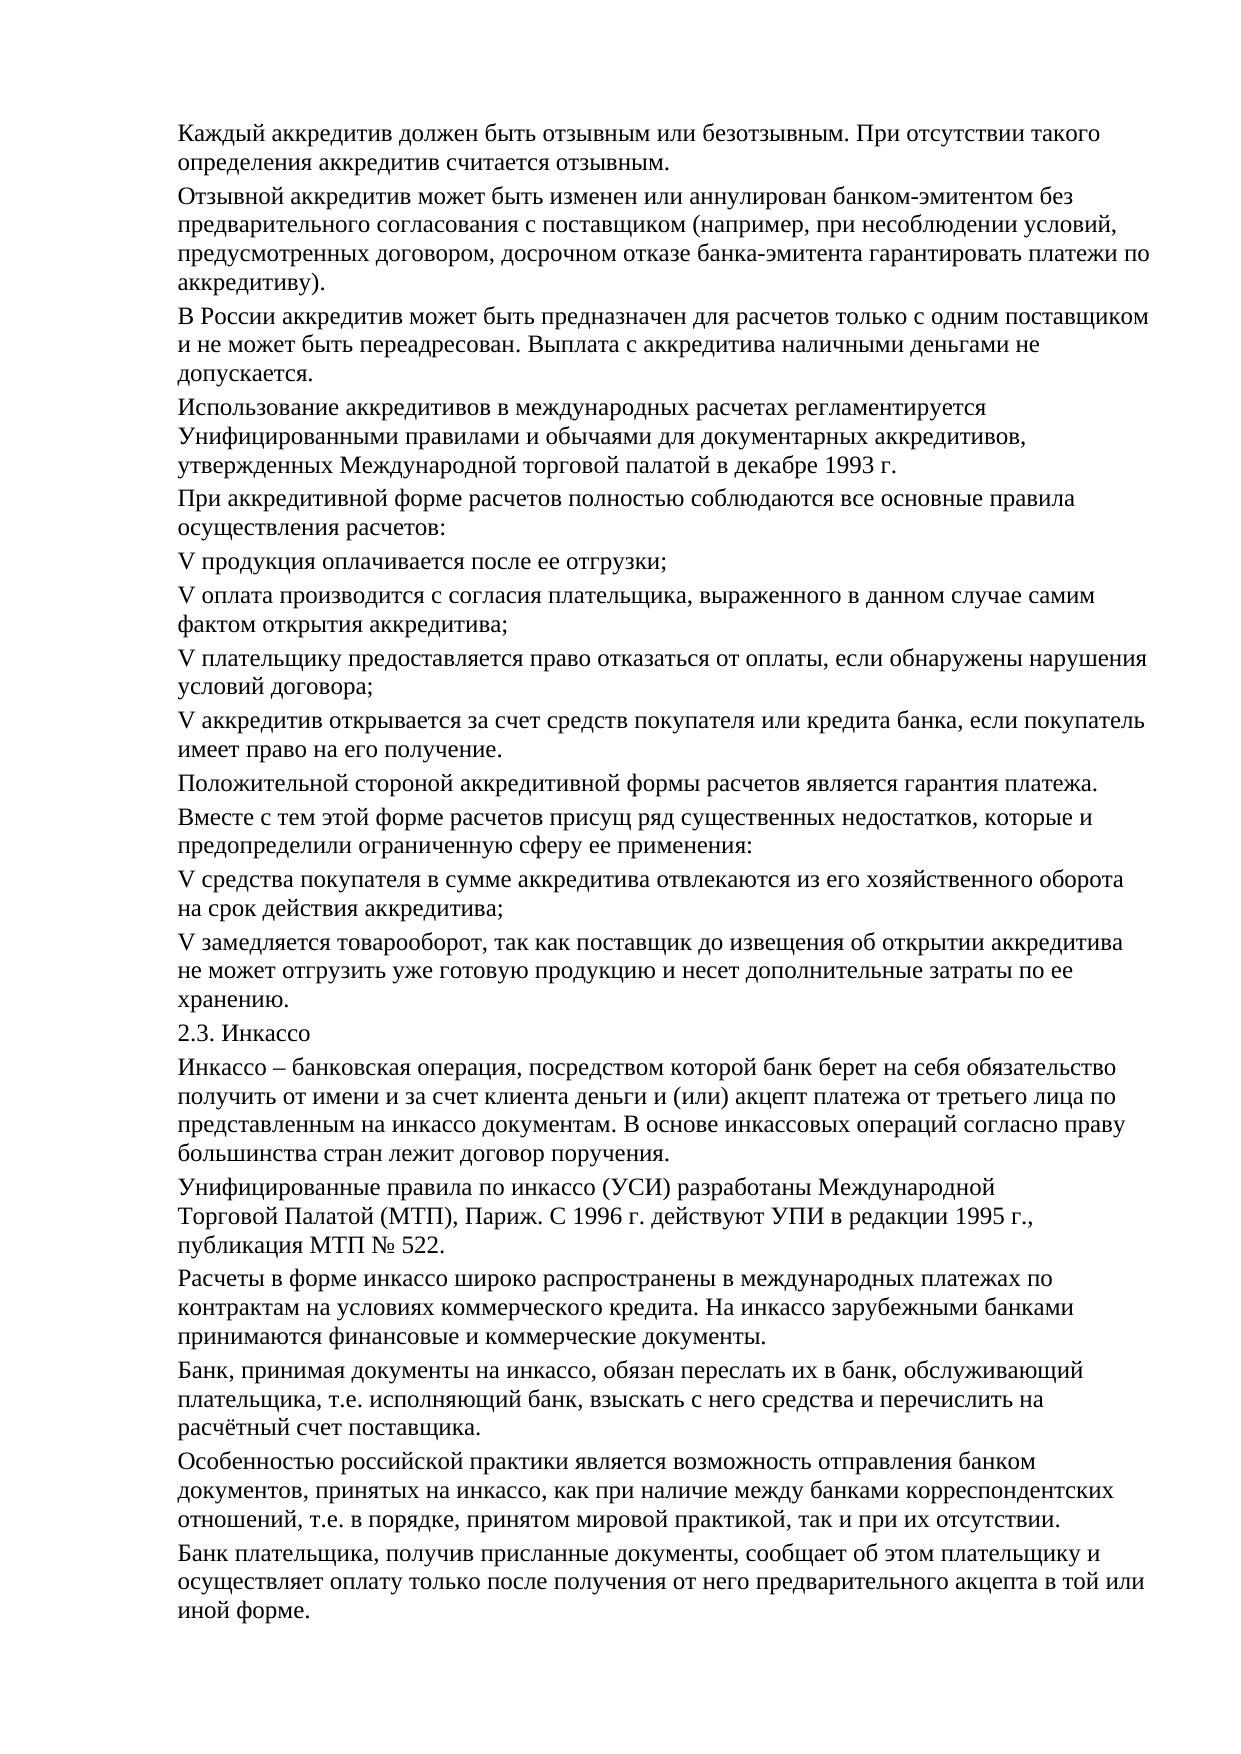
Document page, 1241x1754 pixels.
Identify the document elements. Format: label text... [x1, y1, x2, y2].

text Банк, принимая документы на инкассо, обязан переслать их в банк, обслуживающий плательщика, т.е. исполняющий банк, взыскать с него средства и перечислить на расчётный счет поставщика. [177, 1355, 1152, 1441]
text V плательщику предоставляется право отказаться от оплаты, если обнаружены нарушения условий договора; [177, 643, 1152, 700]
text V продукция оплачивается после ее отгрузки; [177, 546, 1152, 575]
text 2.3. Инкассо [177, 1018, 1152, 1047]
text V средства покупателя в сумме аккредитива отвлекаются из его хозяйственного оборота на срок действия аккредитива; [177, 864, 1152, 922]
text Особенностью российской практики является возможность отправления банком документов, принятых на инкассо, как при наличие между банками корреспондентских отношений, т.е. в порядке, принятом мировой практикой, так и при их отсутствии. [177, 1446, 1152, 1532]
text При аккредитивной форме расчетов полностью соблюдаются все основные правила осуществления расчетов: [177, 483, 1152, 541]
text Вместе с тем этой форме расчетов присущ ряд существенных недостатков, которые и предопределили ограниченную сферу ее применения: [177, 802, 1152, 859]
text V оплата производится с согласия плательщика, выраженного в данном случае самим фактом открытия аккредитива; [177, 580, 1152, 637]
text V аккредитив открывается за счет средств покупателя или кредита банка, если покупатель имеет право на его получение. [177, 705, 1152, 763]
text Банк плательщика, получив присланные документы, сообщает об этом плательщику и осуществляет оплату только после получения от него предварительного акцепта в той или иной форме. [177, 1538, 1152, 1624]
text Использование аккредитивов в международных расчетах регламентируется Унифицированными правилами и обычаями для документарных аккредитивов, утвержденных Международной торговой палатой в декабре 1993 г. [177, 392, 1152, 478]
text V замедляется товарооборот, так как поставщик до извещения об открытии аккредитива не может отгрузить уже готовую продукцию и несет дополнительные затраты по ее хранению. [177, 927, 1152, 1013]
text Инкассо – банковская операция, посредством которой банк берет на себя обязательство получить от имени и за счет клиента деньги и (или) акцепт платежа от третьего лица по представленным на инкассо документам. В основе инкассовых операций согласно праву большинства стран лежит договор поручения. [177, 1052, 1152, 1167]
text Положительной стороной аккредитивной формы расчетов является гарантия платежа. [177, 768, 1152, 797]
text В России аккредитив может быть предназначен для расчетов только с одним поставщиком и не может быть переадресован. Выплата с аккредитива наличными деньгами не допускается. [177, 301, 1152, 387]
text Каждый аккредитив должен быть отзывным или безотзывным. При отсутствии такого определения аккредитив считается отзывным. [177, 118, 1152, 176]
text Унифицированные правила по инкассо (УСИ) разработаны Международной Торговой Палатой (МТП), Париж. С 1996 г. действуют УПИ в редакции 1995 г., публикация МТП № 522. [177, 1172, 1152, 1258]
text Отзывной аккредитив может быть изменен или аннулирован банком-эмитентом без предварительного согласования с поставщиком (например, при несоблюдении условий, предусмотренных договором, досрочном отказе банка-эмитента гарантировать платежи по аккредитиву). [177, 181, 1152, 296]
text Расчеты в форме инкассо широко распространены в международных платежах по контрактам на условиях коммерческого кредита. На инкассо зарубежными банками принимаются финансовые и коммерческие документы. [177, 1263, 1152, 1350]
